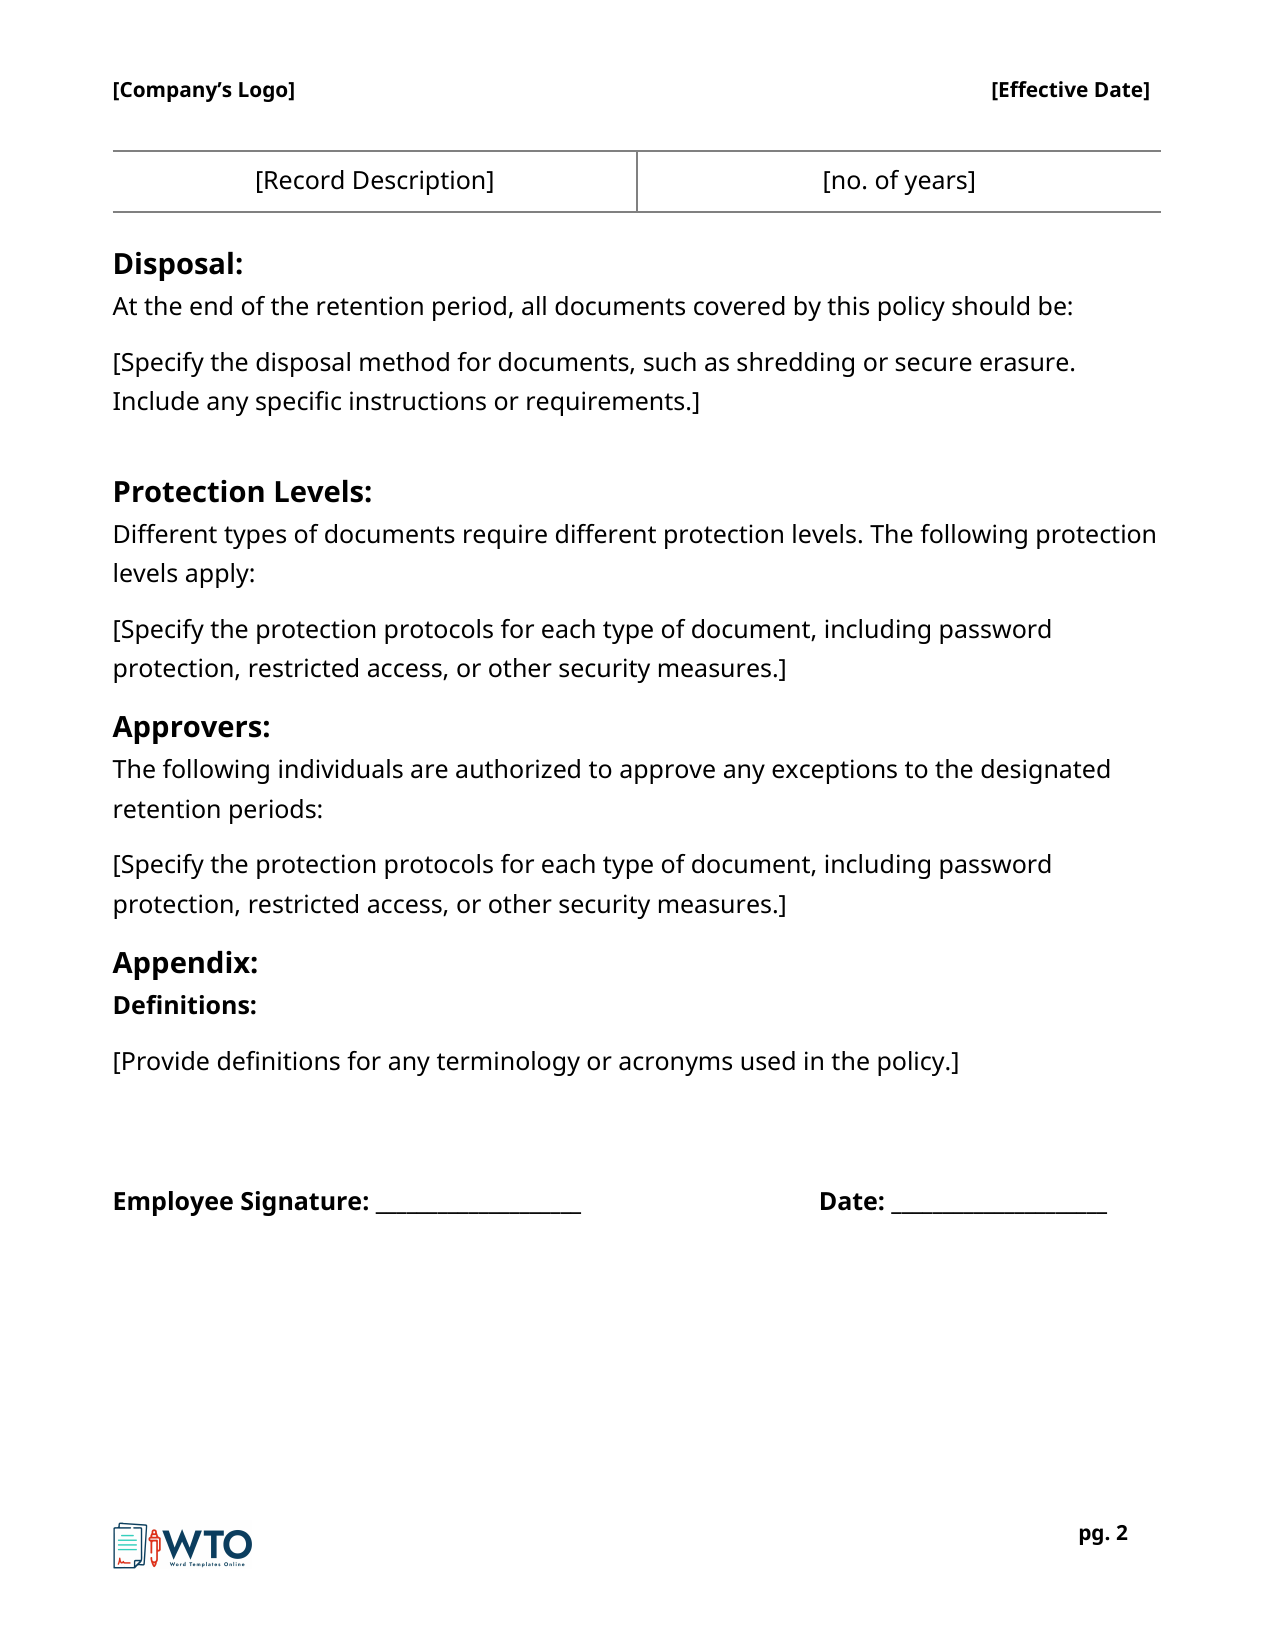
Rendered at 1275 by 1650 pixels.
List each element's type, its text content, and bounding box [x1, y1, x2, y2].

subtitle Appendix: [112, 942, 1162, 982]
text At the end of the retention period, all documents covered by this policy should be: [112, 289, 1162, 323]
text [Specify the disposal method for documents, such as shredding or secure erasure. Include any specific instructions or requirements.] [112, 344, 1162, 450]
text Definitions: [112, 988, 1162, 1022]
subtitle Approvers: [112, 706, 1162, 746]
table_cell [no. of years] [638, 152, 1161, 211]
text The following individuals are authorized to approve any exceptions to the designated retention periods: [112, 752, 1162, 825]
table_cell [113, 152, 636, 211]
text Employee Signature: ____________________ [112, 1184, 600, 1218]
picture [112, 1520, 253, 1569]
text [Specify the protection protocols for each type of document, including password protection, restricted access, or other security measures.] [112, 847, 1162, 920]
text Date: _____________________ [818, 1184, 1162, 1218]
text Different types of documents require different protection levels. The following protection levels apply: [112, 516, 1162, 590]
subtitle Disposal: [112, 243, 1162, 283]
text [Specify the protection protocols for each type of document, including password protection, restricted access, or other security measures.] [112, 611, 1162, 685]
text [Provide definitions for any terminology or acronyms used in the policy.] [112, 1043, 1162, 1078]
subtitle Protection Levels: [112, 471, 1162, 511]
